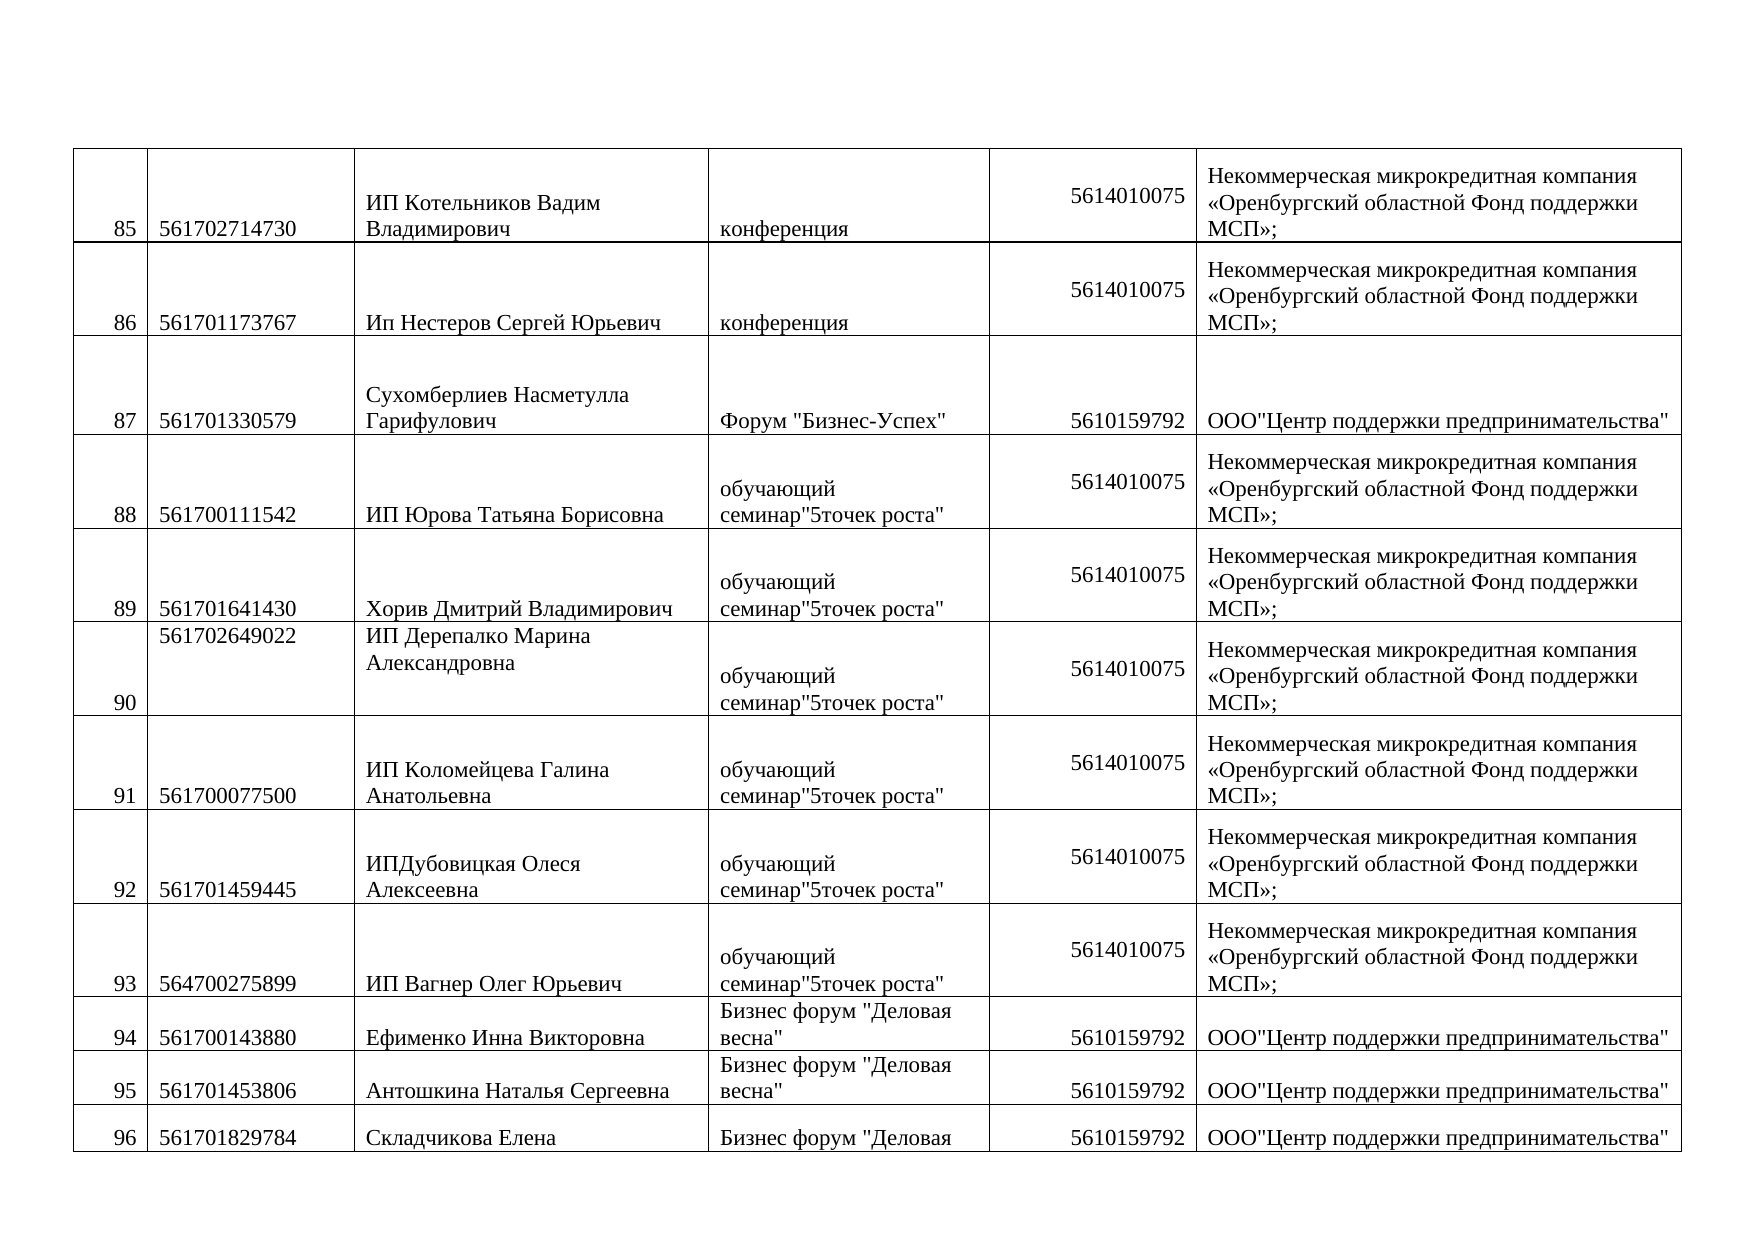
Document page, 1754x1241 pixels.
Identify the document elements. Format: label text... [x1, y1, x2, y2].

table_cell Некоммерческая микрокредитная компания «Оренбургский областной Фонд поддержки МСП»; [1197, 904, 1681, 996]
table_cell 5610159792 [990, 1105, 1196, 1151]
table_cell 5610159792 [990, 997, 1196, 1050]
table_cell Антошкина Наталья Сергеевна [355, 1051, 708, 1104]
table_cell 561702649022 [148, 622, 354, 715]
table_cell 561701453806 [148, 1051, 354, 1104]
table_cell 561701173767 [148, 243, 354, 335]
table_cell ИП Юрова Татьяна Борисовна [355, 435, 708, 527]
table_cell Некоммерческая микрокредитная компания «Оренбургский областной Фонд поддержки МСП»; [1197, 716, 1681, 809]
table_cell 95 [74, 1051, 147, 1104]
table_cell Сухомберлиев Насметулла Гарифулович [355, 336, 708, 434]
table_cell 561700143880 [148, 997, 354, 1050]
table_cell Бизнес форум "Деловая весна" [709, 1051, 989, 1104]
table_cell конференция [709, 149, 989, 241]
table_cell 561702714730 [148, 149, 354, 241]
table_cell Ефименко Инна Викторовна [355, 997, 708, 1050]
table_cell ИП Коломейцева Галина Анатольевна [355, 716, 708, 809]
table_cell 94 [74, 997, 147, 1050]
table_cell Некоммерческая микрокредитная компания «Оренбургский областной Фонд поддержки МСП»; [1197, 529, 1681, 621]
table_cell обучающий семинар"5точек роста" [709, 716, 989, 809]
table_cell 87 [74, 336, 147, 434]
table_cell Некоммерческая микрокредитная компания «Оренбургский областной Фонд поддержки МСП»; [1197, 435, 1681, 527]
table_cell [1197, 1105, 1681, 1151]
table_cell 5614010075 [990, 716, 1196, 809]
table_cell 93 [74, 904, 147, 996]
table_cell 564700275899 [148, 904, 354, 996]
table_cell 89 [74, 529, 147, 621]
table_cell обучающий семинар"5точек роста" [709, 622, 989, 715]
table_cell ИП Дерепалко Марина Александровна [355, 622, 708, 715]
table_cell 561701459445 [148, 810, 354, 902]
table_cell Бизнес форум "Деловая весна" [709, 997, 989, 1050]
table_cell 5614010075 [990, 904, 1196, 996]
table_cell 561701829784 [148, 1105, 354, 1151]
table_cell ИП Котельников Вадим Владимирович [355, 149, 708, 241]
table_cell 90 [74, 622, 147, 715]
table_cell Ип Нестеров Сергей Юрьевич [355, 243, 708, 335]
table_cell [355, 1105, 708, 1151]
table_cell 561700111542 [148, 435, 354, 527]
table_cell 5614010075 [990, 622, 1196, 715]
table_cell Хорив Дмитрий Владимирович [355, 529, 708, 621]
table_cell Некоммерческая микрокредитная компания «Оренбургский областной Фонд поддержки МСП»; [1197, 810, 1681, 902]
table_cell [1197, 1051, 1681, 1104]
table_cell 85 [74, 149, 147, 241]
table_cell обучающий семинар"5точек роста" [709, 904, 989, 996]
table_cell ООО"Центр поддержки предпринимательства" [1197, 997, 1681, 1050]
table_cell 86 [74, 243, 147, 335]
table_cell ООО"Центр поддержки предпринимательства" [1197, 336, 1681, 434]
table_cell 91 [74, 716, 147, 809]
table_cell обучающий семинар"5точек роста" [709, 810, 989, 902]
table_cell 5614010075 [990, 529, 1196, 621]
table_cell 88 [74, 435, 147, 527]
table_cell 5610159792 [990, 1051, 1196, 1104]
table_cell обучающий семинар"5точек роста" [709, 529, 989, 621]
table_cell Форум "Бизнес-Успех" [709, 336, 989, 434]
table_cell 561701330579 [148, 336, 354, 434]
table_cell 5614010075 [990, 149, 1196, 241]
table_cell конференция [709, 243, 989, 335]
table_cell Некоммерческая микрокредитная компания «Оренбургский областной Фонд поддержки МСП»; [1197, 243, 1681, 335]
table_cell 5614010075 [990, 435, 1196, 527]
table_cell ИП Вагнер Олег Юрьевич [355, 904, 708, 996]
table_cell ИПДубовицкая Олеся Алексеевна [355, 810, 708, 902]
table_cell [709, 1105, 989, 1151]
table_cell 561700077500 [148, 716, 354, 809]
table_cell обучающий семинар"5точек роста" [709, 435, 989, 527]
table_cell Некоммерческая микрокредитная компания «Оренбургский областной Фонд поддержки МСП»; [1197, 622, 1681, 715]
table_cell 92 [74, 810, 147, 902]
table_cell 561701641430 [148, 529, 354, 621]
table_cell 5610159792 [990, 336, 1196, 434]
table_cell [1197, 149, 1681, 241]
table_cell 96 [74, 1105, 147, 1151]
table_cell 5614010075 [990, 810, 1196, 902]
table_cell 5614010075 [990, 243, 1196, 335]
